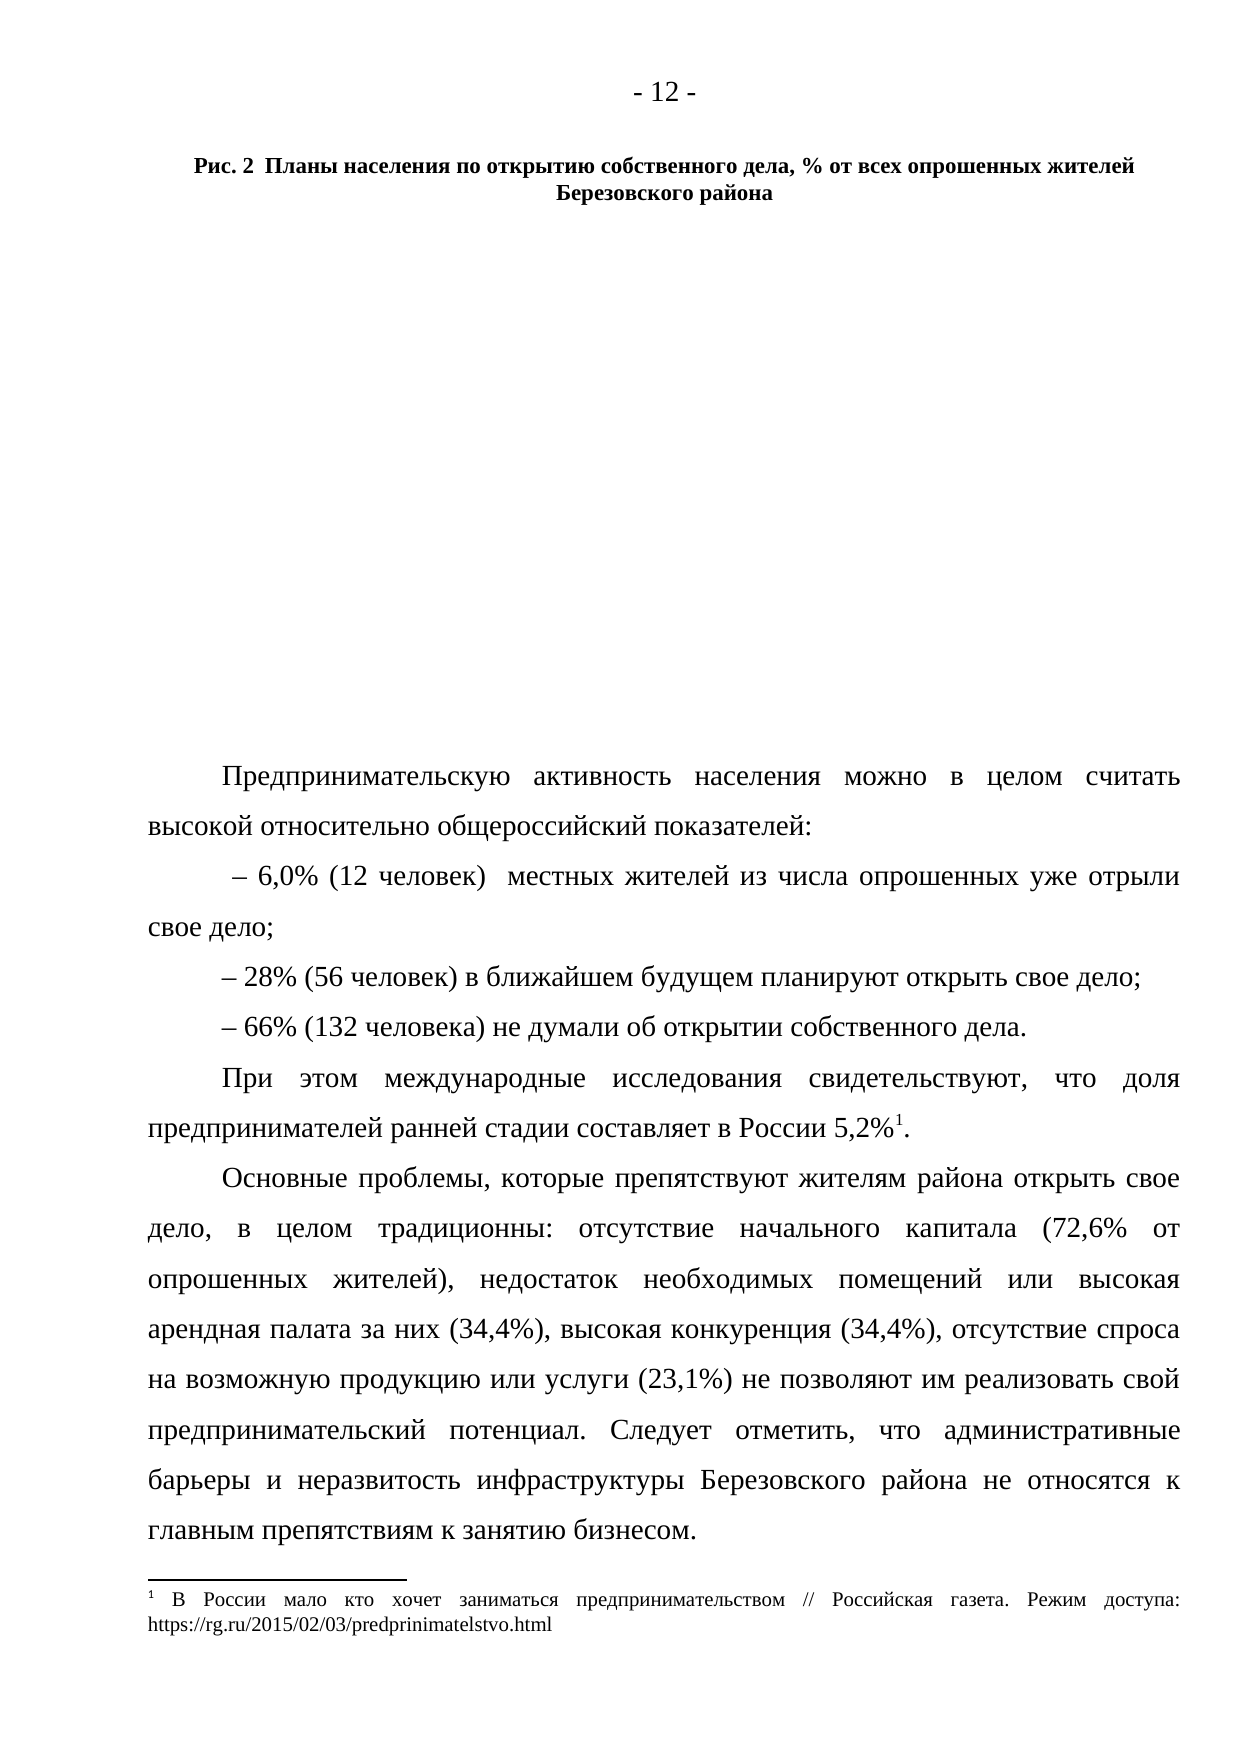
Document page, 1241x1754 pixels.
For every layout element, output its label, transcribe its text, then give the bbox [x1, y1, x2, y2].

text При этом международные исследования свидетельствуют, что доля предпринимателей ранней стадии составляет в России 5,2%. [148, 1060, 1181, 1143]
text Рис. 2 Планы населения по открытию собственного дела, % от всех опрошенных жителей Березовского района [148, 152, 1181, 205]
text – 28% (56 человек) в ближайшем будущем планируют открыть свое дело; [148, 959, 1181, 993]
text – 6,0% (12 человек) местных жителей из числа опрошенных уже отрыли свое дело; [148, 858, 1181, 942]
text Основные проблемы, которые препятствуют жителям района открыть свое дело, в целом традиционны: отсутствие начального капитала (72,6% от опрошенных жителей), недостаток необходимых помещений или высокая арендная палата за них (34,4%), высокая конкуренция (34,4%), отсутствие спроса на возможную продукцию или услуги (23,1%) не позволяют им реализовать свой предпринимательский потенциал. Следует отметить, что административные барьеры и неразвитость инфраструктуры Березовского района не относятся к главным препятствиям к занятию бизнесом. [148, 1160, 1181, 1546]
text – 66% (132 человека) не думали об открытии собственного дела. [148, 1009, 1181, 1043]
text Предпринимательскую активность населения можно в целом считать высокой относительно общероссийский показателей: [148, 758, 1181, 842]
